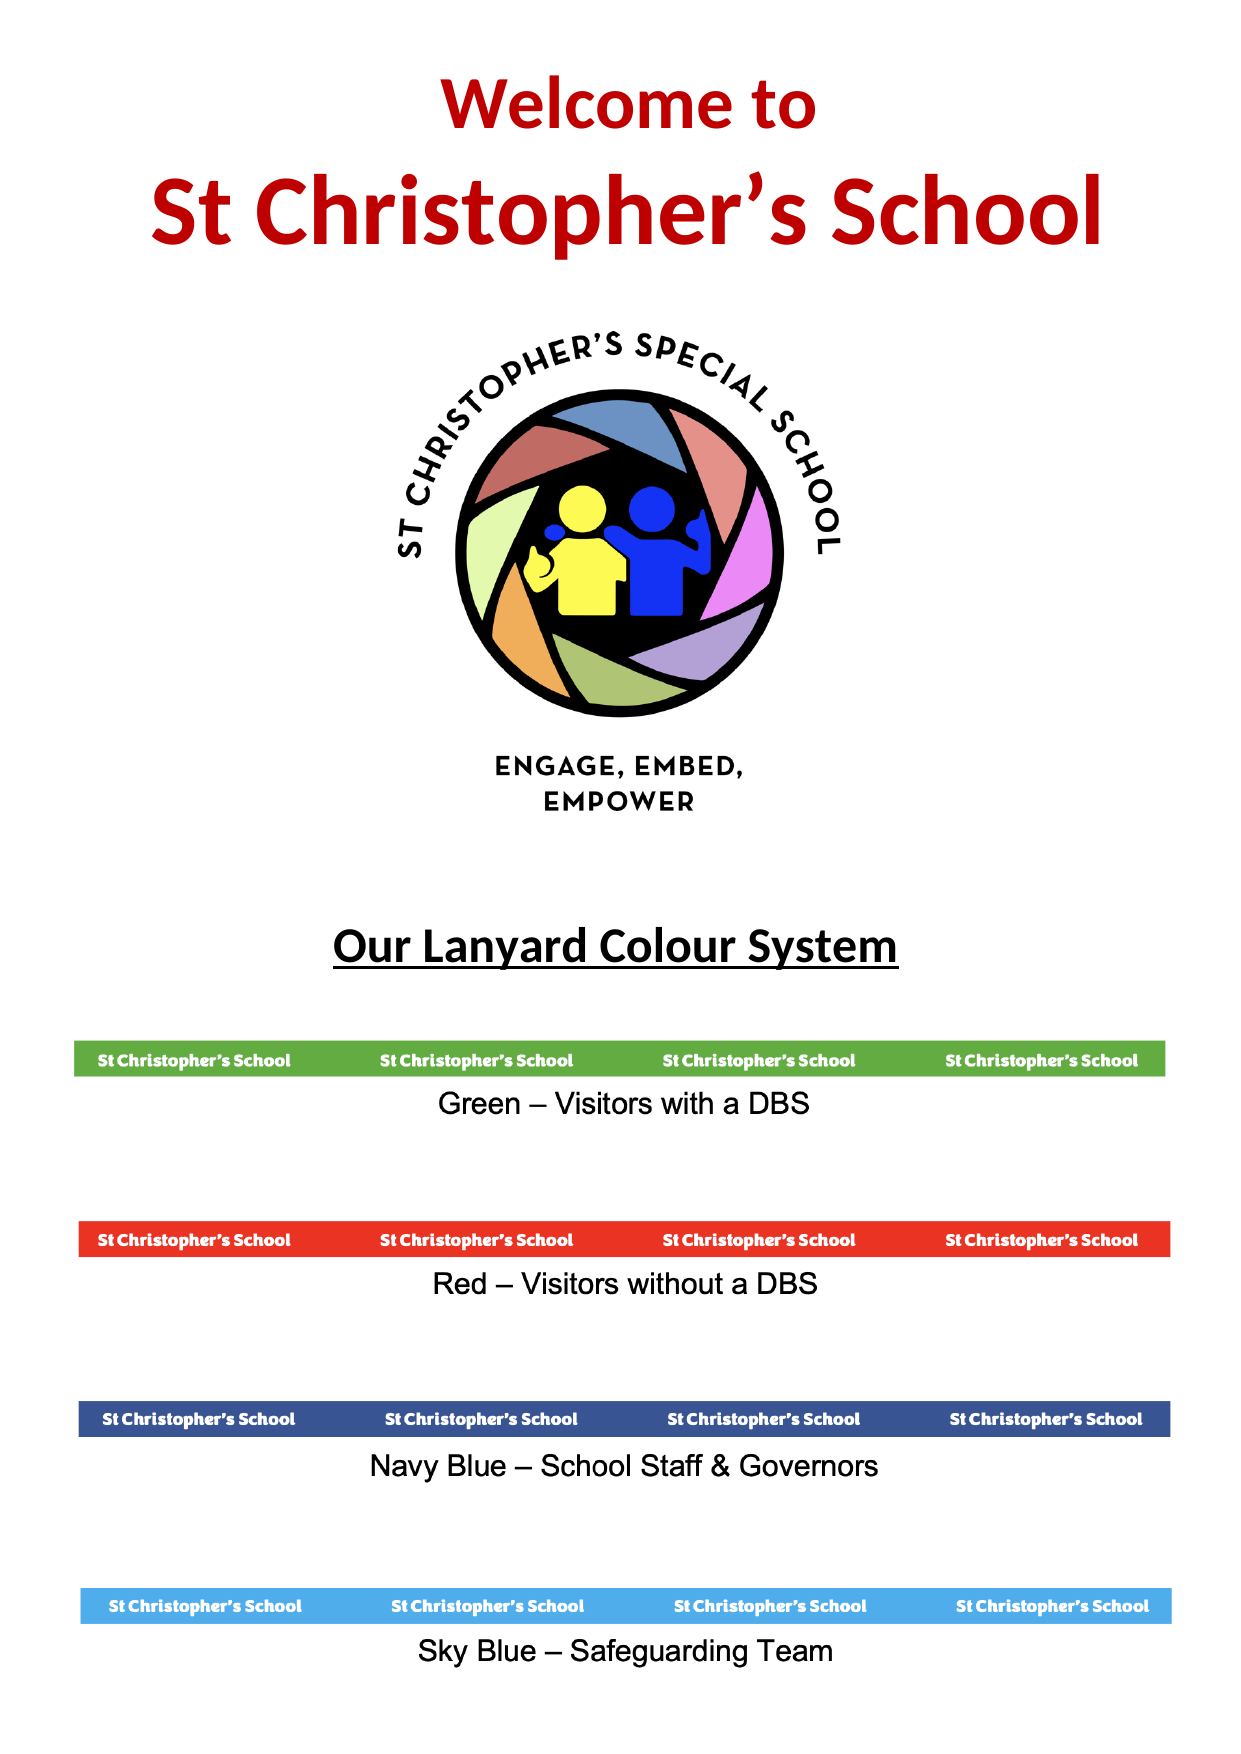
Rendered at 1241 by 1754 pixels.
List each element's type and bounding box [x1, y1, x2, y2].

picture [56, 1018, 1190, 1721]
picture [397, 331, 841, 811]
